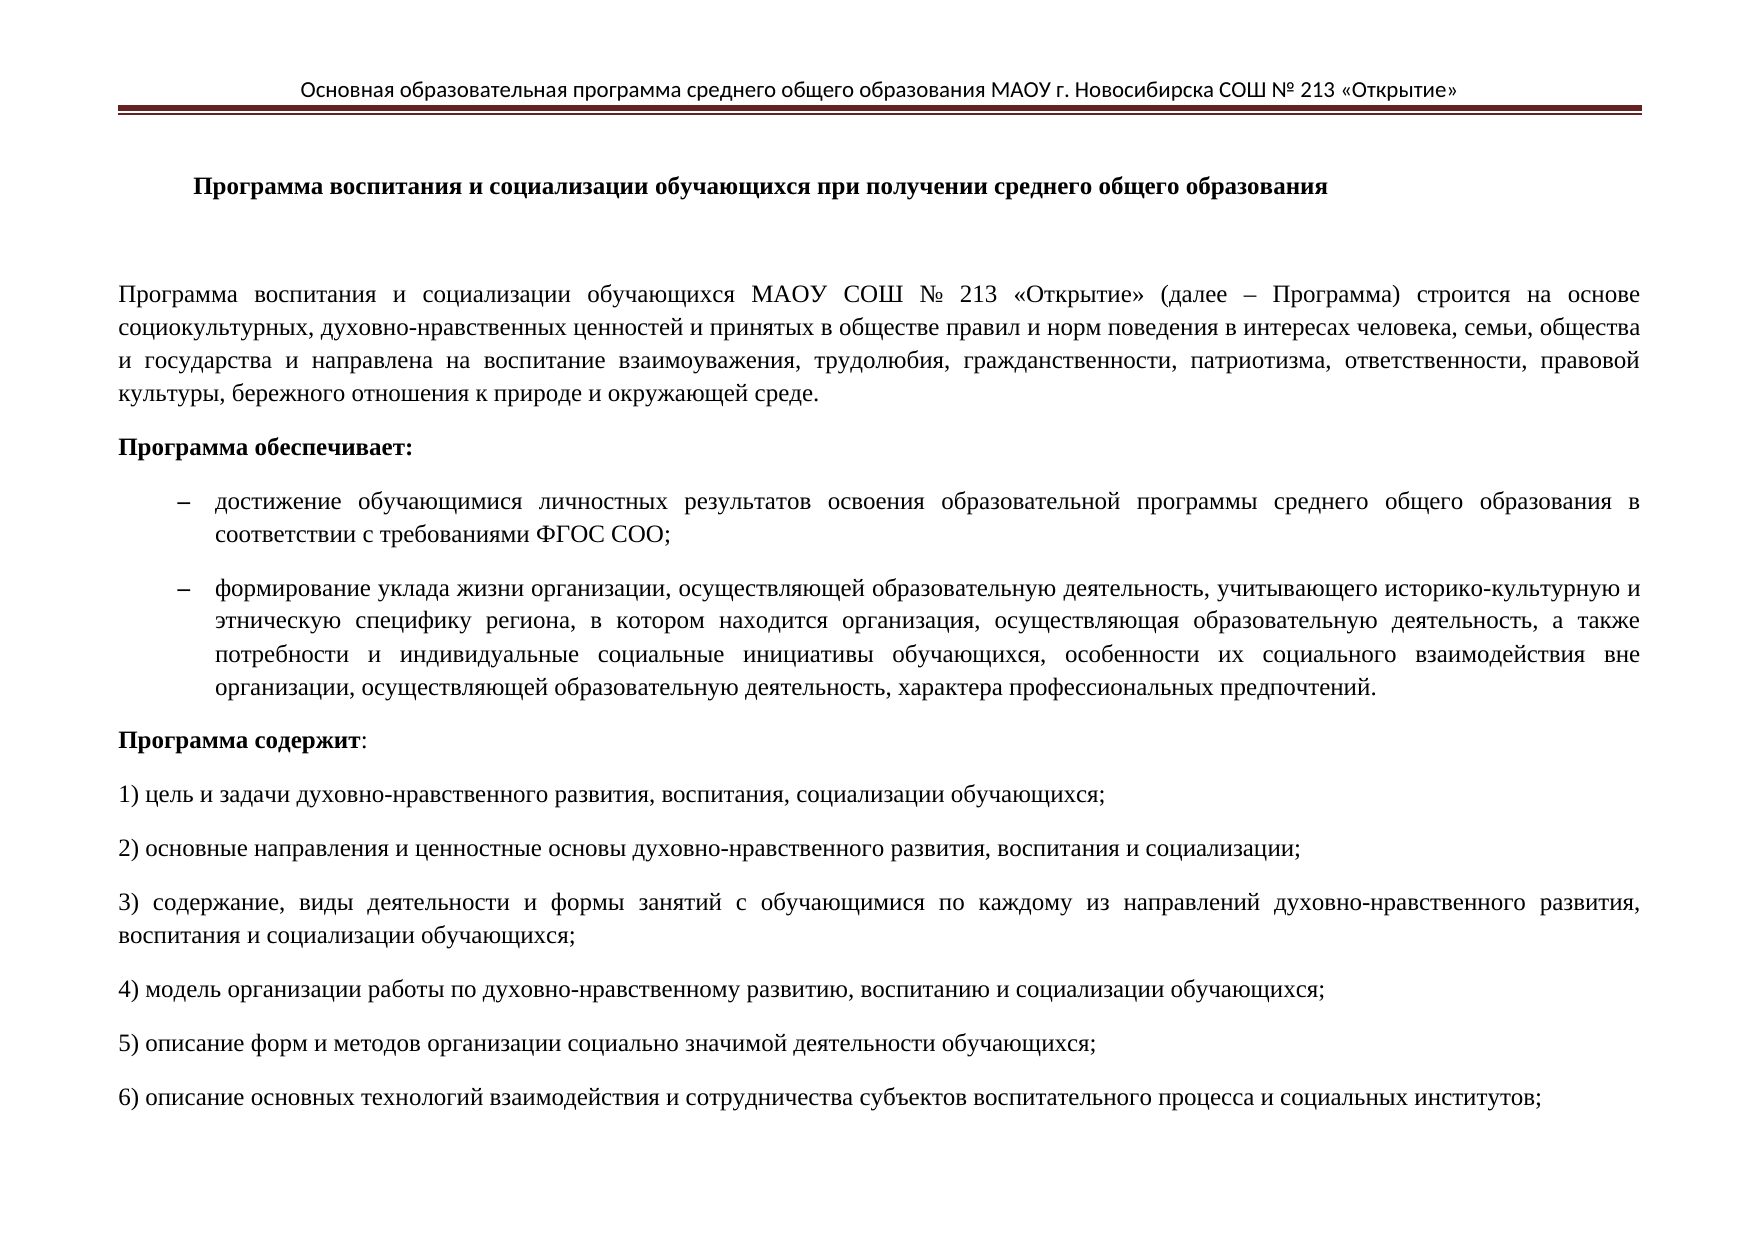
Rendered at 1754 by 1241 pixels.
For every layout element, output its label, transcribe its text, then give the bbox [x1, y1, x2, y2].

text 4) модель организации работы по духовно-нравственному развитию, воспитанию и социализации обучающихся; [118, 974, 1642, 1003]
text Программа содержит: [118, 726, 1642, 754]
text 2) основные направления и ценностные основы духовно-нравственного развития, воспитания и социализации; [118, 833, 1642, 862]
text Программа воспитания и социализации обучающихся МАОУ СОШ № 213 «Открытие» (далее – Программа) строится на основе социокультурных, духовно-нравственных ценностей и принятых в обществе правил и норм поведения в интересах человека, семьи, общества и государства и направлена на воспитание взаимоуважения, трудолюбия, гражданственности, патриотизма, ответственности, правовой культуры, бережного отношения к природе и окружающей среде. [118, 279, 1642, 407]
text Программа обеспечивает: [118, 432, 1642, 461]
text 1) цель и задачи духовно-нравственного развития, воспитания, социализации обучающихся; [118, 779, 1642, 808]
text 5) описание форм и методов организации социально значимой деятельности обучающихся; [118, 1028, 1642, 1057]
text 6) описание основных технологий взаимодействия и сотрудничества субъектов воспитательного процесса и социальных институтов; [118, 1082, 1642, 1110]
text 3) содержание, виды деятельности и формы занятий с обучающимися по каждому из направлений духовно-нравственного развития, воспитания и социализации обучающихся; [118, 887, 1642, 949]
list формирование уклада жизни организации, осуществляющей образовательную деятельность, учитывающего историко-культурную и этническую специфику региона, в котором находится организация, осуществляющая образовательную деятельность, а также потребности и индивидуальные социальные инициативы обучающихся, особенности их социального взаимодействия вне организации, осуществляющей образовательную деятельность, характера профессиональных предпочтений. [177, 573, 1642, 700]
list Программа воспитания и социализации обучающихся при получении среднего общего образования [193, 171, 1642, 200]
list достижение обучающимися личностных результатов освоения образовательной программы среднего общего образования в соответствии с требованиями ФГОС СОО; [177, 486, 1642, 547]
